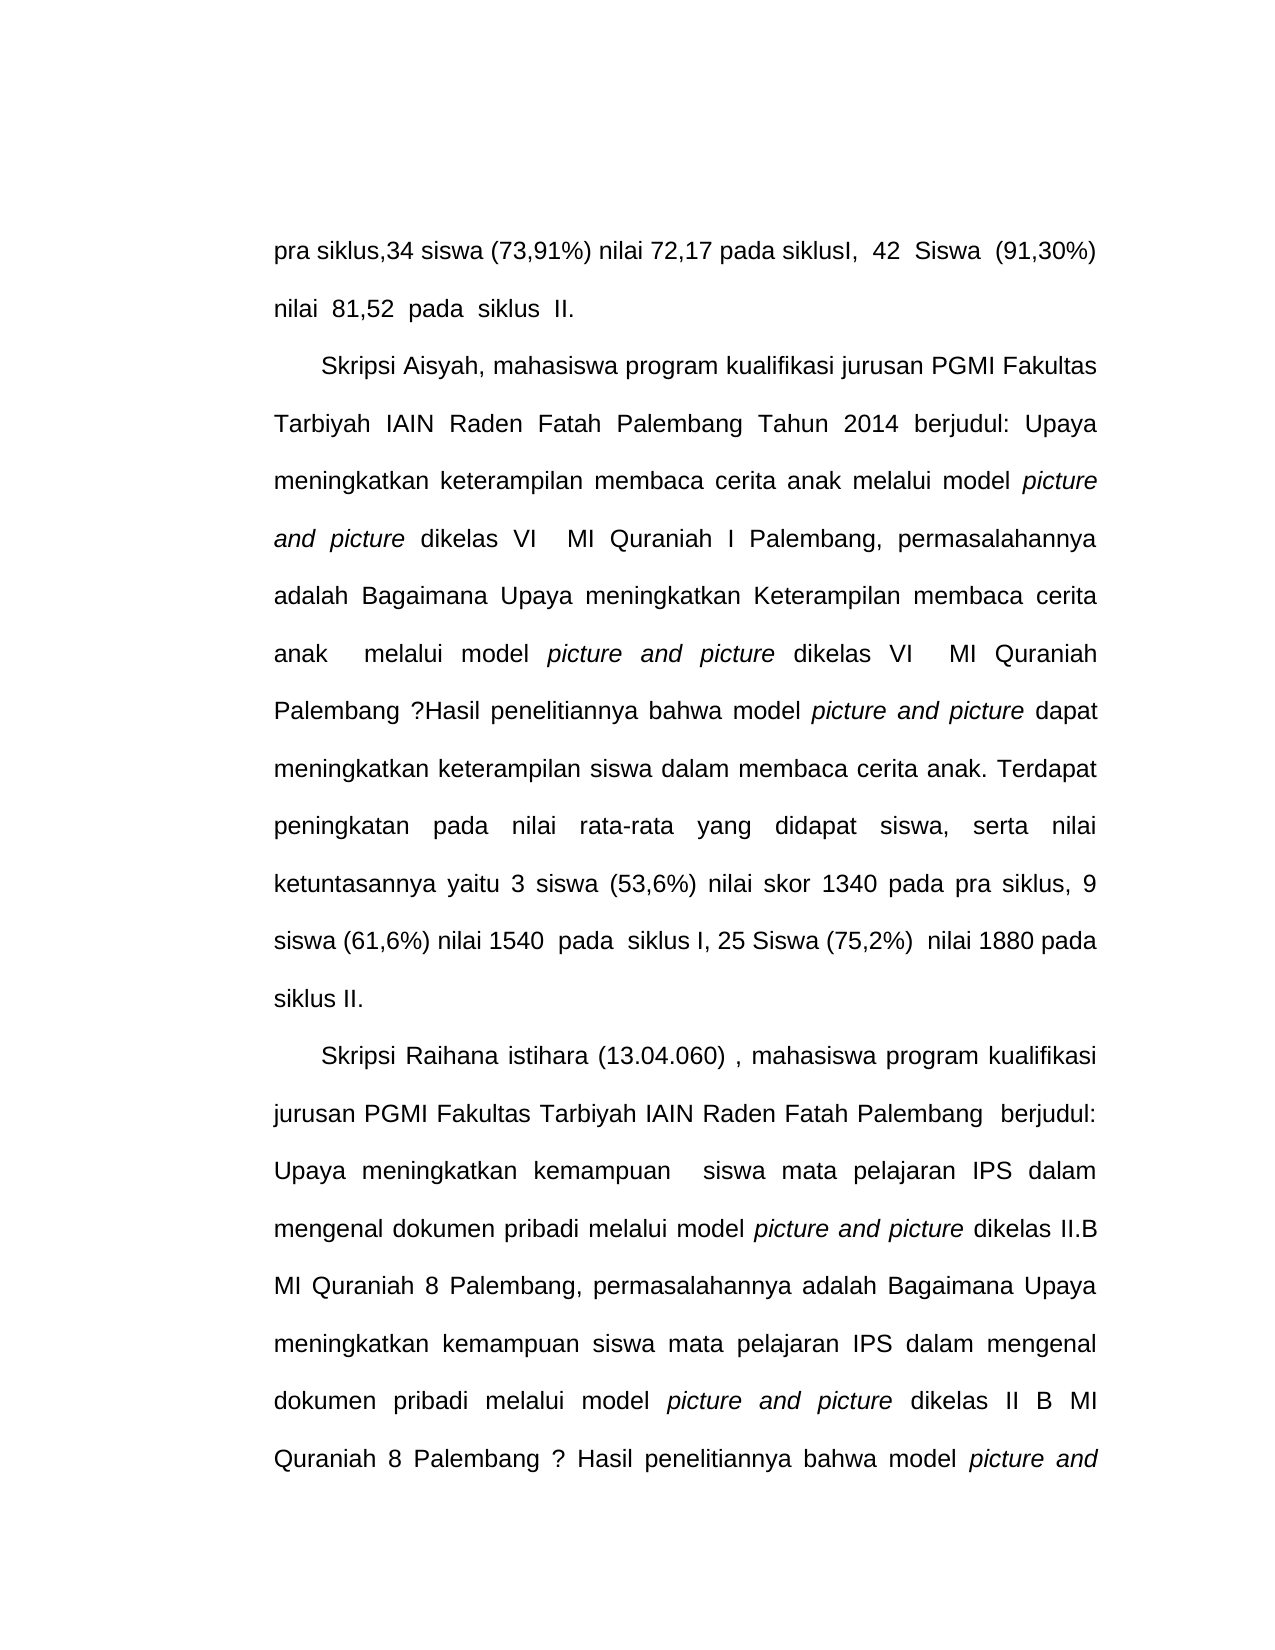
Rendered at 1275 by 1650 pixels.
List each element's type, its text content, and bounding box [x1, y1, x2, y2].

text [273, 236, 1098, 322]
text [273, 1041, 1098, 1472]
text Skripsi Aisyah, mahasiswa program kualifikasi jurusan PGMI Fakultas Tarbiyah IAIN Raden Fatah Palembang Tahun 2014 berjudul: Upaya meningkatkan keterampilan membaca cerita anak melalui model picture and picture dikelas VI MI Quraniah I Palembang, permasalahannya adalah Bagaimana Upaya meningkatkan Keterampilan membaca cerita anak melalui model picture and picture dikelas VI MI Quraniah Palembang ?Hasil penelitiannya bahwa model picture and picture dapat meningkatkan keterampilan siswa dalam membaca cerita anak. Terdapat peningkatan pada nilai rata-rata yang didapat siswa, serta nilai ketuntasannya yaitu 3 siswa (53,6%) nilai skor 1340 pada pra siklus, 9 siswa (61,6%) nilai 1540 pada siklus I, 25 Siswa (75,2%) nilai 1880 pada siklus II. [273, 351, 1098, 1012]
